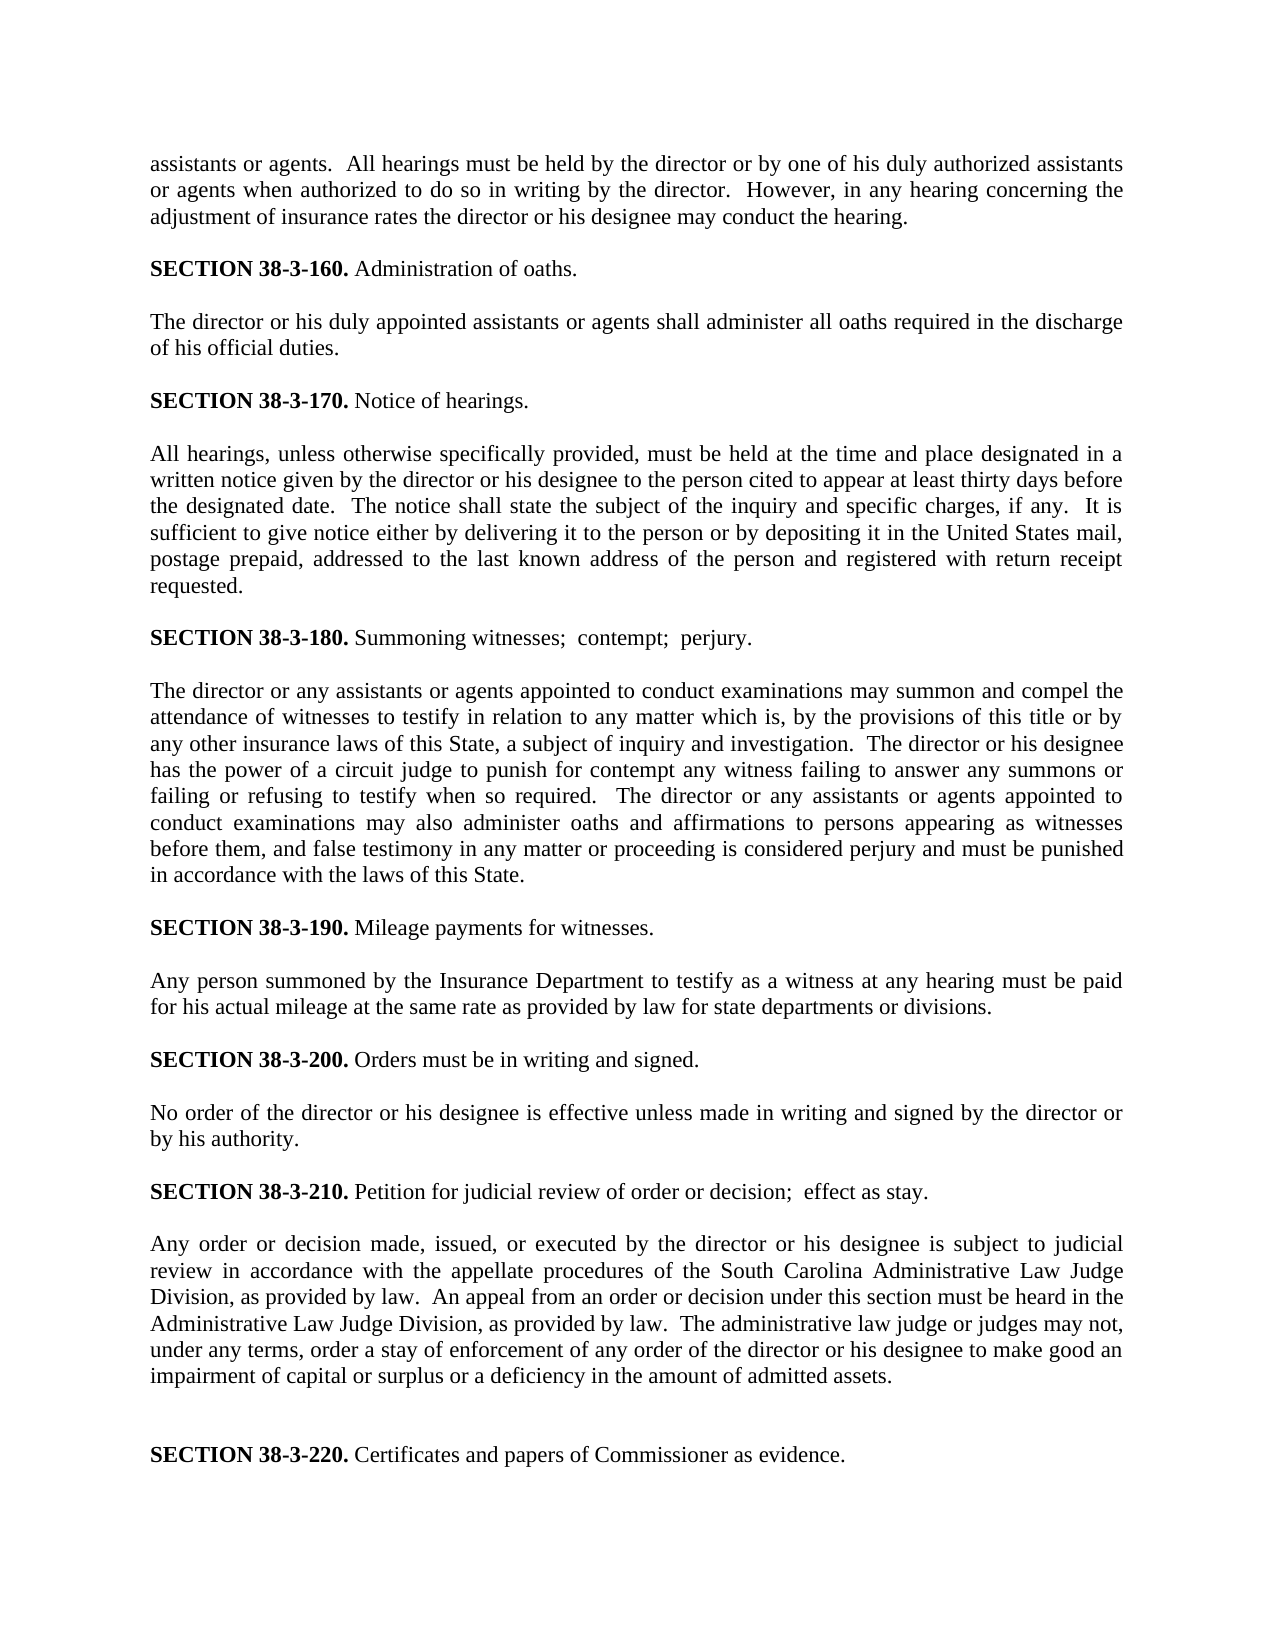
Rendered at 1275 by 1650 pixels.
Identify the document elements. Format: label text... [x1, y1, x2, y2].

text SECTION 38-3-170. Notice of hearings. [150, 387, 1125, 413]
text Any order or decision made, issued, or executed by the director or his designee is subject to judicial review in accordance with the appellate procedures of the South Carolina Administrative Law Judge Division, as provided by law. An appeal from an order or decision under this section must be heard in the Administrative Law Judge Division, as provided by law. The administrative law judge or judges may not, under any terms, order a stay of enforcement of any order of the director or his designee to make good an impairment of capital or surplus or a deficiency in the amount of admitted assets. [150, 1231, 1125, 1389]
text SECTION 38-3-160. Administration of oaths. [150, 255, 1125, 282]
text SECTION 38-3-190. Mileage payments for witnesses. [150, 914, 1125, 941]
text SECTION 38-3-200. Orders must be in writing and signed. [150, 1046, 1125, 1072]
text SECTION 38-3-180. Summoning witnesses; contempt; perjury. [150, 624, 1125, 651]
text The director or any assistants or agents appointed to conduct examinations may summon and compel the attendance of witnesses to testify in relation to any matter which is, by the provisions of this title or by any other insurance laws of this State, a subject of inquiry and investigation. The director or his designee has the power of a circuit judge to punish for contempt any witness failing to answer any summons or failing or refusing to testify when so required. The director or any assistants or agents appointed to conduct examinations may also administer oaths and affirmations to persons appearing as witnesses before them, and false testimony in any matter or proceeding is considered perjury and must be punished in accordance with the laws of this State. [150, 677, 1125, 888]
text Any person summoned by the Insurance Department to testify as a witness at any hearing must be paid for his actual mileage at the same rate as provided by law for state departments or divisions. [150, 967, 1125, 1020]
text The director or his duly appointed assistants or agents shall administer all oaths required in the discharge of his official duties. [150, 308, 1125, 361]
text SECTION 38-3-210. Petition for judicial review of order or decision; effect as stay. [150, 1178, 1125, 1204]
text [150, 150, 1125, 229]
text All hearings, unless otherwise specifically provided, must be held at the time and place designated in a written notice given by the director or his designee to the person cited to appear at least thirty days before the designated date. The notice shall state the subject of the inquiry and specific charges, if any. It is sufficient to give notice either by delivering it to the person or by depositing it in the United States mail, postage prepaid, addressed to the last known address of the person and registered with return receipt requested. [150, 440, 1125, 598]
text No order of the director or his designee is effective unless made in writing and signed by the director or by his authority. [150, 1099, 1125, 1151]
text SECTION 38-3-220. Certificates and papers of Commissioner as evidence. [150, 1441, 1125, 1468]
